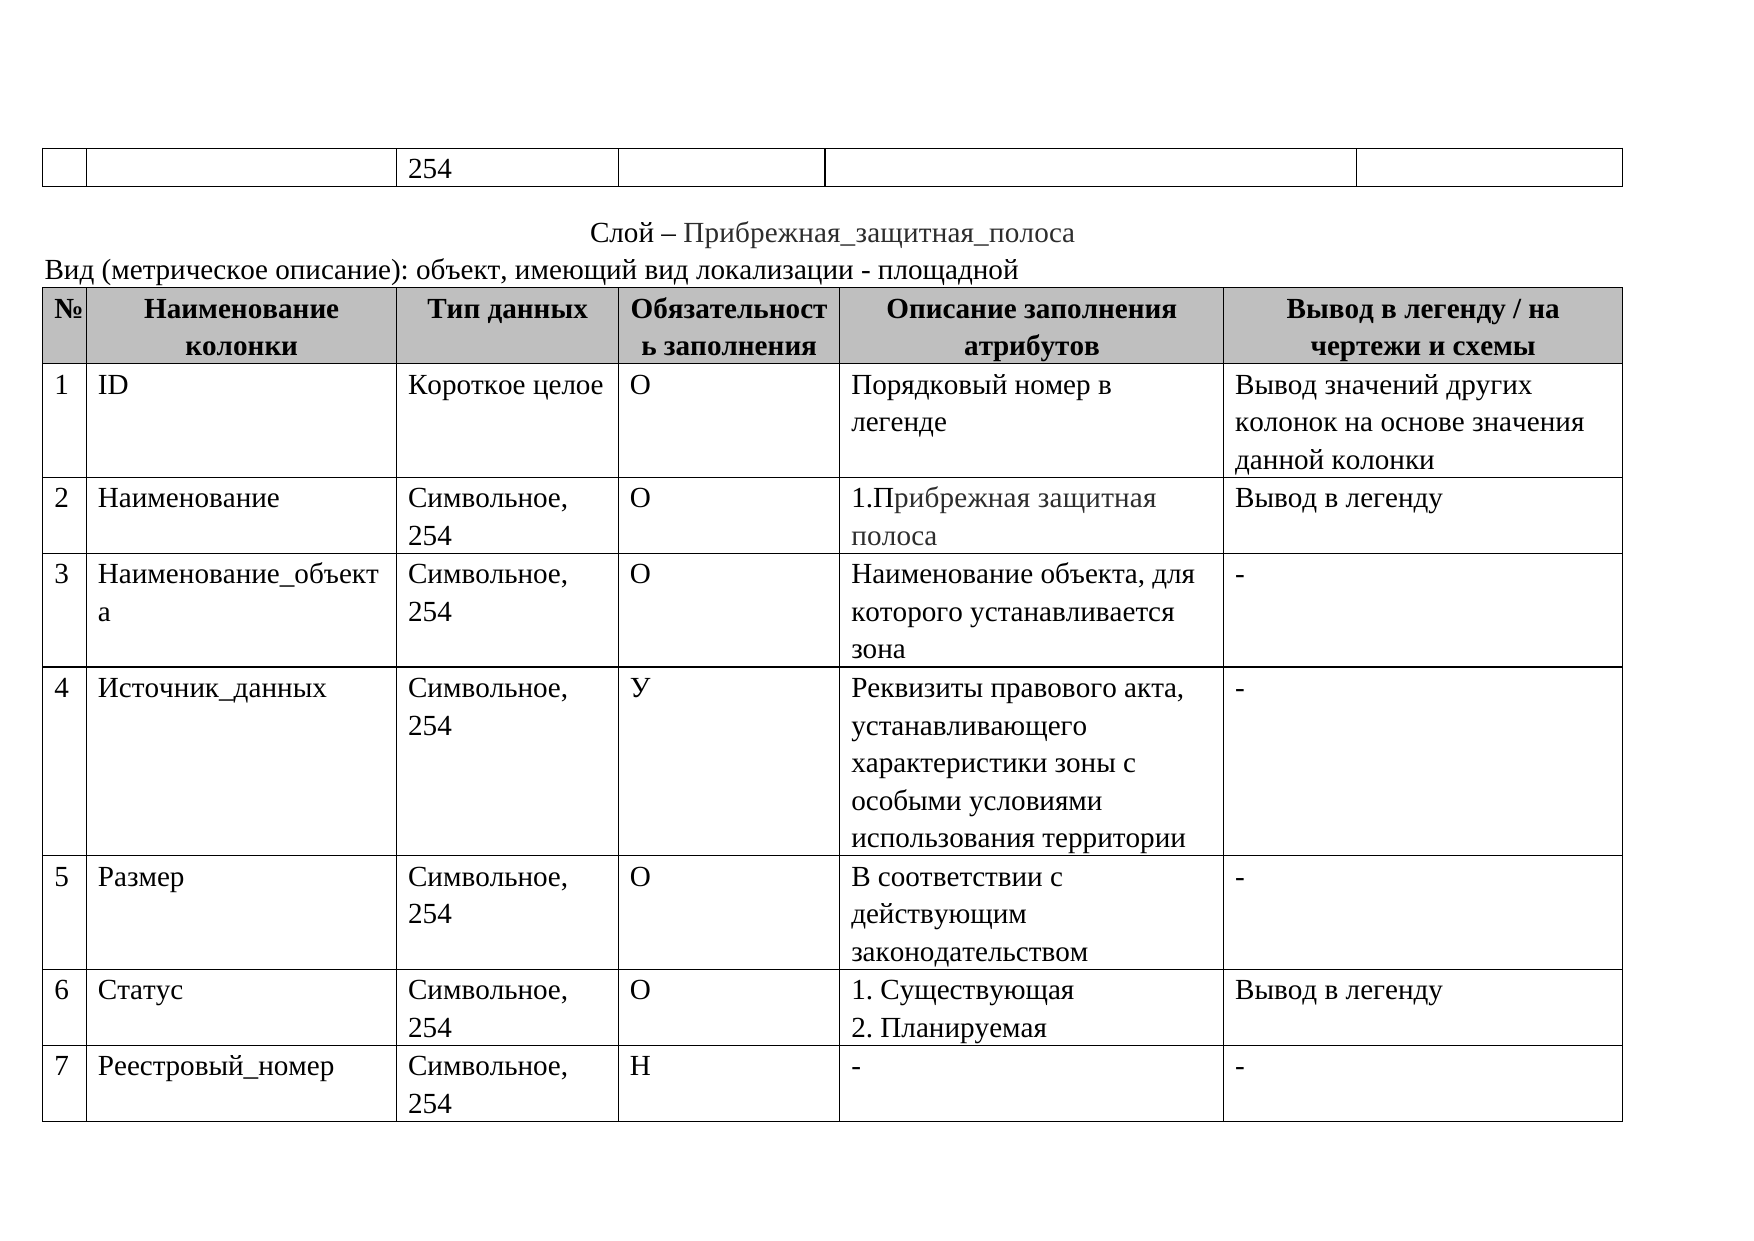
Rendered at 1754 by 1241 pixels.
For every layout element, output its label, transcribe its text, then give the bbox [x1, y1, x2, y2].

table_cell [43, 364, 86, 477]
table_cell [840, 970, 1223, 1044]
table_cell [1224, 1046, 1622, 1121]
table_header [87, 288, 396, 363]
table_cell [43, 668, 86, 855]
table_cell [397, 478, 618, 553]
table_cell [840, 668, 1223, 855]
text Вид (метрическое описание): объект, имеющий вид локализации - площадной [44, 250, 1636, 287]
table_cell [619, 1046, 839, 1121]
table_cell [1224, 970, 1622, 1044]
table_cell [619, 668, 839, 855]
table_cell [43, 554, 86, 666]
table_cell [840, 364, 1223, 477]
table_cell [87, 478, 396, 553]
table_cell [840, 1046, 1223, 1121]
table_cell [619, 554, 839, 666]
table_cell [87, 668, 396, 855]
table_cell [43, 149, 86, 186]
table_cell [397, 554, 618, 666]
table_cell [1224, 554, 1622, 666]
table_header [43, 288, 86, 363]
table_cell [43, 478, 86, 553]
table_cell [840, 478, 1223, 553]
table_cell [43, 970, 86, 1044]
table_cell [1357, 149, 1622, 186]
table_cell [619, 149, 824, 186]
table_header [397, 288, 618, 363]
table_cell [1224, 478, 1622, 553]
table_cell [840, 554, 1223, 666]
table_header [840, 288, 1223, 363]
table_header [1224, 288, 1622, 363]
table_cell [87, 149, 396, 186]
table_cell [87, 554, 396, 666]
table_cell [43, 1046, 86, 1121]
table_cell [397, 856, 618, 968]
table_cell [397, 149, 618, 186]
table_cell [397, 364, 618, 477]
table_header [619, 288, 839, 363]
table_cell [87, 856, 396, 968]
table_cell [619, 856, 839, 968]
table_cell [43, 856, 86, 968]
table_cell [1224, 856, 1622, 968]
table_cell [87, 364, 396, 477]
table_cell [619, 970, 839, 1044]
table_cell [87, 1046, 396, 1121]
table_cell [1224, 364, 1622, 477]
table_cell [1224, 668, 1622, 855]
text Слой – Прибрежная_защитная_полоса [29, 212, 1636, 250]
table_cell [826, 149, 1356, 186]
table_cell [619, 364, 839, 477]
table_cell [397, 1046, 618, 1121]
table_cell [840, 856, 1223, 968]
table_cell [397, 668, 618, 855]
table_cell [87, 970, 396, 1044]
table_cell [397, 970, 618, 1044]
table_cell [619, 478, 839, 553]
